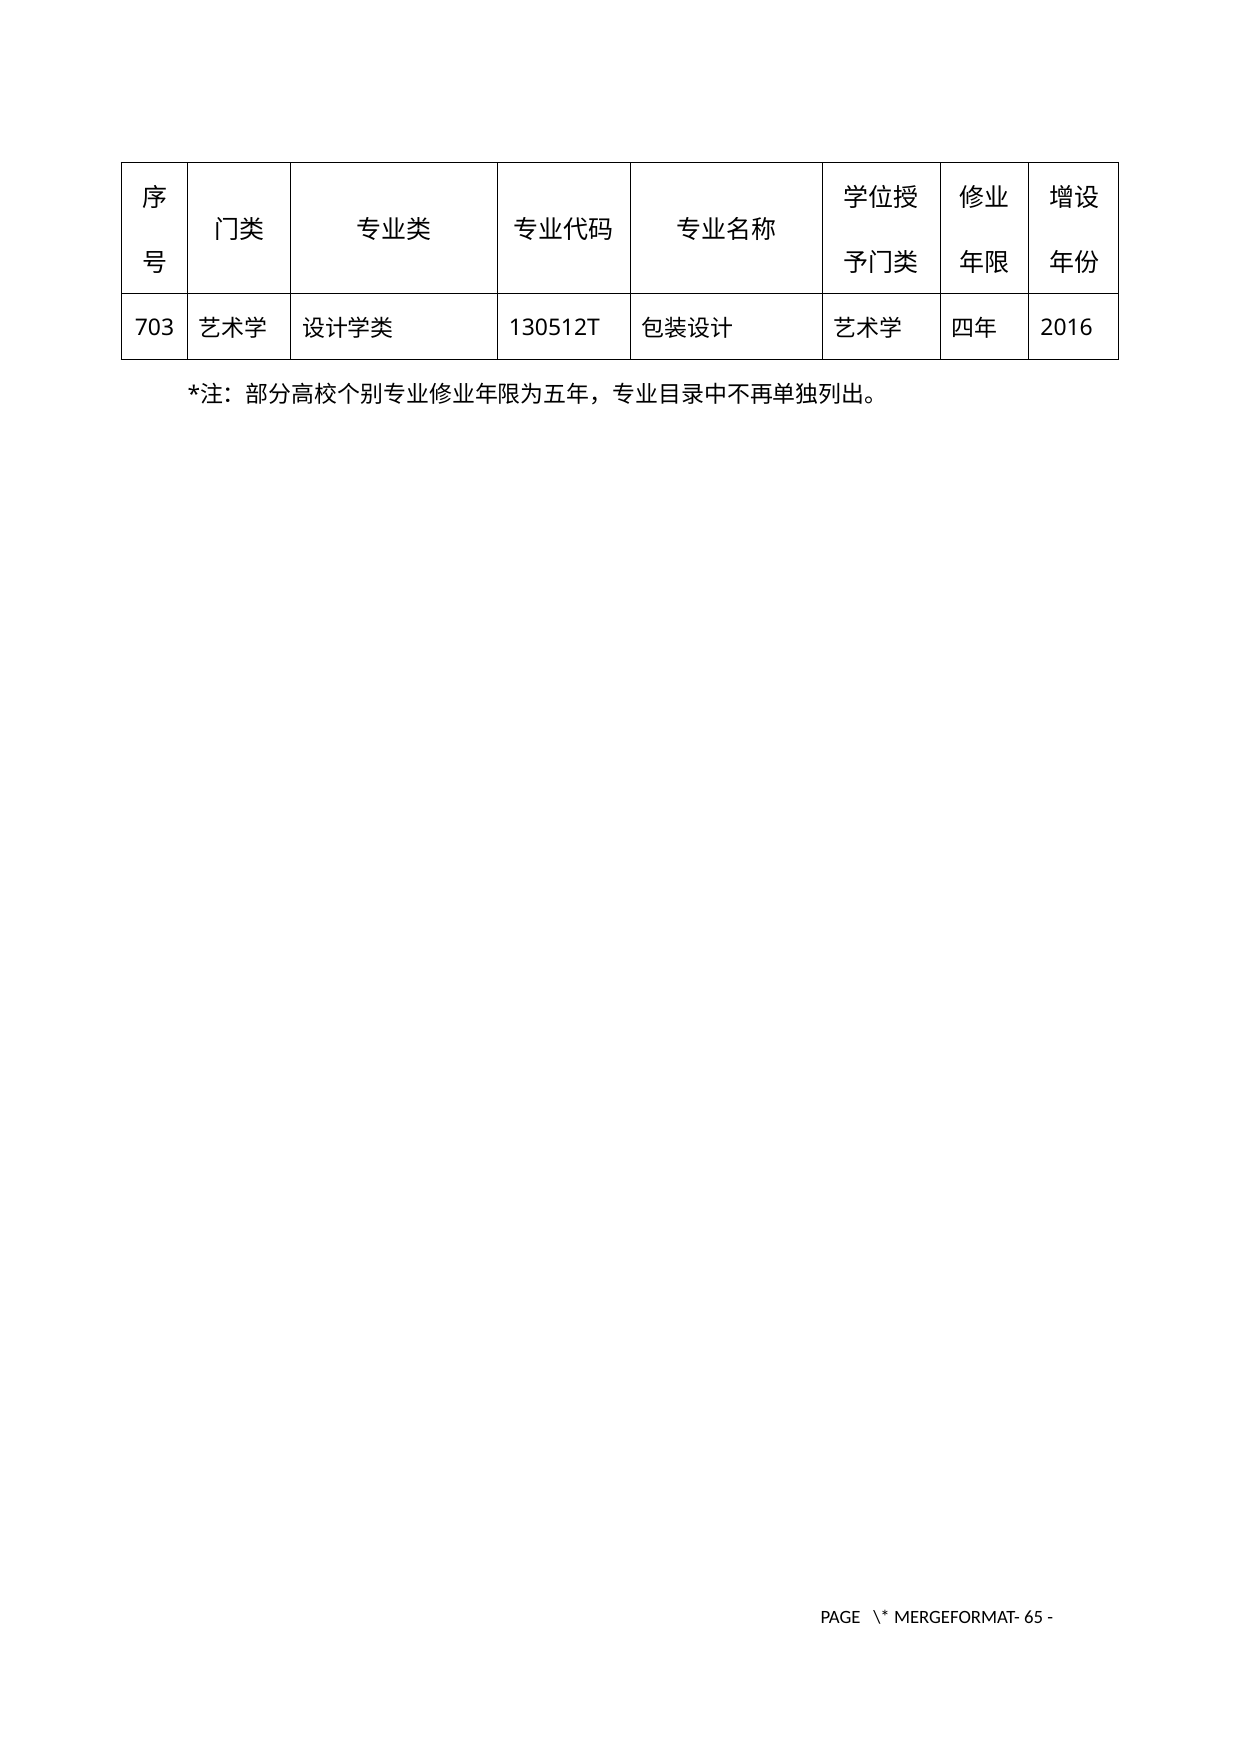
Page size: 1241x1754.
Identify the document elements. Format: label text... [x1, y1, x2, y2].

table_header 专业类 [291, 163, 497, 293]
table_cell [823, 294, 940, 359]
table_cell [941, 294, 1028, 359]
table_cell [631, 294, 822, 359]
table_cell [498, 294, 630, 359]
table_header 序号 [122, 163, 187, 293]
table_header 学位授予门类 [823, 163, 940, 293]
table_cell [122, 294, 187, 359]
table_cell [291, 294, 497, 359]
table_header 修业年限 [941, 163, 1028, 293]
table_header 门类 [188, 163, 290, 293]
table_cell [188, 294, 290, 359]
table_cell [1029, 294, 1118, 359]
text *注：部分高校个别专业修业年限为五年，专业目录中不再单独列出。 [187, 360, 1053, 425]
table_header 专业代码 [498, 163, 630, 293]
table_header 专业名称 [631, 163, 822, 293]
table_header 增设年份 [1029, 163, 1118, 293]
